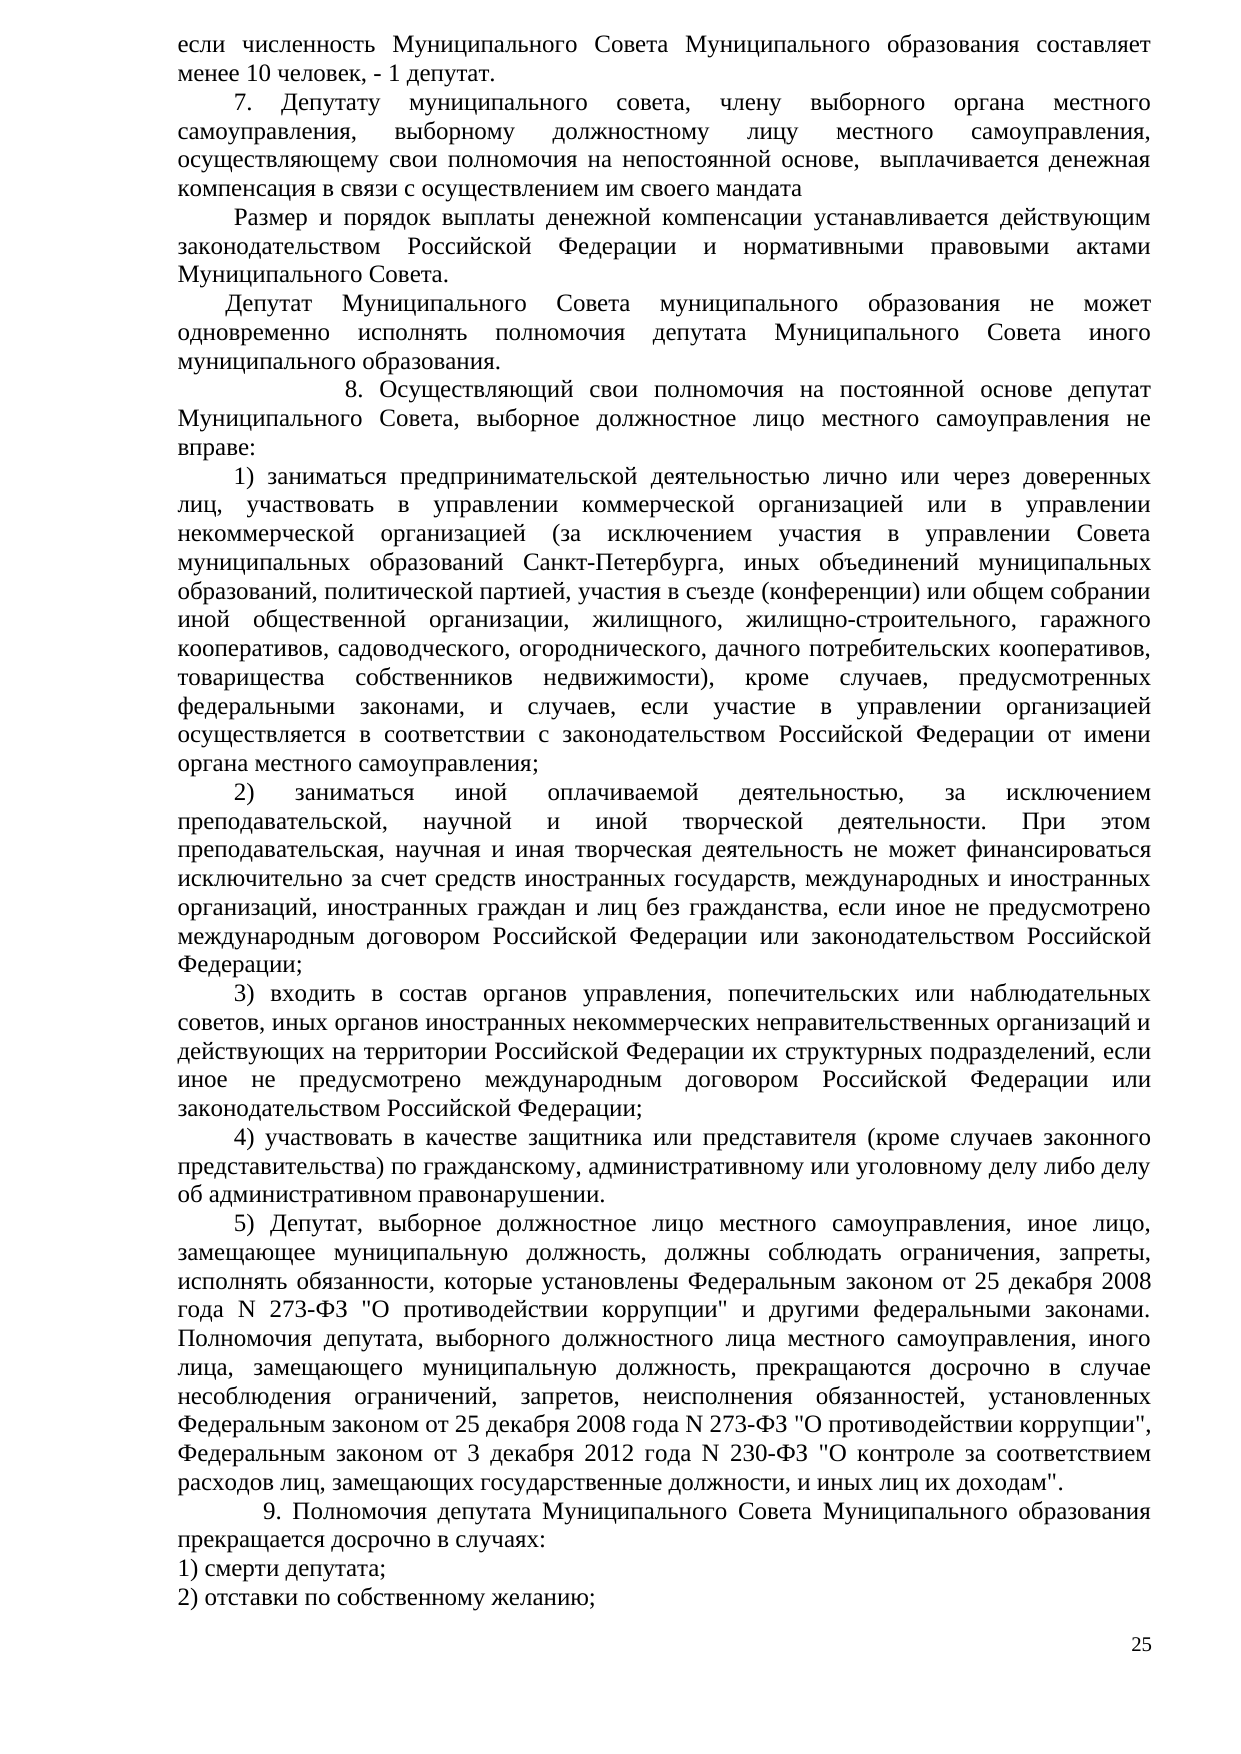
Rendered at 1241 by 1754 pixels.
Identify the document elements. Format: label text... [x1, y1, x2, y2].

text 3) входить в состав органов управления, попечительских или наблюдательных советов, иных органов иностранных некоммерческих неправительственных организаций и действующих на территории Российской Федерации их структурных подразделений, если иное не предусмотрено международным договором Российской Федерации или законодательством Российской Федерации; [177, 978, 1152, 1122]
text 8. Осуществляющий свои полномочия на постоянной основе депутат Муниципального Совета, выборное должностное лицо местного самоуправления не вправе: [177, 374, 1152, 461]
text 1) заниматься предпринимательской деятельностью лично или через доверенных лиц, участвовать в управлении коммерческой организацией или в управлении некоммерческой организацией (за исключением участия в управлении Совета муниципальных образований Санкт-Петербурга, иных объединений муниципальных образований, политической партией, участия в съезде (конференции) или общем собрании иной общественной организации, жилищного, жилищно-строительного, гаражного кооперативов, садоводческого, огороднического, дачного потребительских кооперативов, товарищества собственников недвижимости), кроме случаев, предусмотренных федеральными законами, и случаев, если участие в управлении организацией осуществляется в соответствии с законодательством Российской Федерации от имени органа местного самоуправления; [177, 461, 1152, 777]
text Депутат Муниципального Совета муниципального образования не может одновременно исполнять полномочия депутата Муниципального Совета иного муниципального образования. [177, 288, 1152, 374]
text 7. Депутату муниципального совета, члену выборного органа местного самоуправления, выборному должностному лицу местного самоуправления, осуществляющему свои полномочия на непостоянной основе, выплачивается денежная компенсация в связи с осуществлением им своего мандата [177, 87, 1152, 202]
text 2) отставки по собственному желанию; [177, 1582, 1152, 1611]
text 9. Полномочия депутата Муниципального Совета Муниципального образования прекращается досрочно в случаях: [177, 1496, 1152, 1553]
text 2) заниматься иной оплачиваемой деятельностью, за исключением преподавательской, научной и иной творческой деятельности. При этом преподавательская, научная и иная творческая деятельность не может финансироваться исключительно за счет средств иностранных государств, международных и иностранных организаций, иностранных граждан и лиц без гражданства, если иное не предусмотрено международным договором Российской Федерации или законодательством Российской Федерации; [177, 777, 1152, 978]
text 5) Депутат, выборное должностное лицо местного самоуправления, иное лицо, замещающее муниципальную должность, должны соблюдать ограничения, запреты, исполнять обязанности, которые установлены Федеральным законом от 25 декабря 2008 года N 273-ФЗ "О противодействии коррупции" и другими федеральными законами. Полномочия депутата, выборного должностного лица местного самоуправления, иного лица, замещающего муниципальную должность, прекращаются досрочно в случае несоблюдения ограничений, запретов, неисполнения обязанностей, установленных Федеральным законом от 25 декабря 2008 года N 273-ФЗ "О противодействии коррупции", Федеральным законом от 3 декабря 2012 года N 230-ФЗ "О контроле за соответствием расходов лиц, замещающих государственные должности, и иных лиц их доходам". [177, 1208, 1152, 1496]
text 4) участвовать в качестве защитника или представителя (кроме случаев законного представительства) по гражданскому, административному или уголовному делу либо делу об административном правонарушении. [177, 1122, 1152, 1208]
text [177, 29, 1152, 87]
text Размер и порядок выплаты денежной компенсации устанавливается действующим законодательством Российской Федерации и нормативными правовыми актами Муниципального Совета. [177, 202, 1152, 288]
text 1) смерти депутата; [177, 1553, 1152, 1582]
